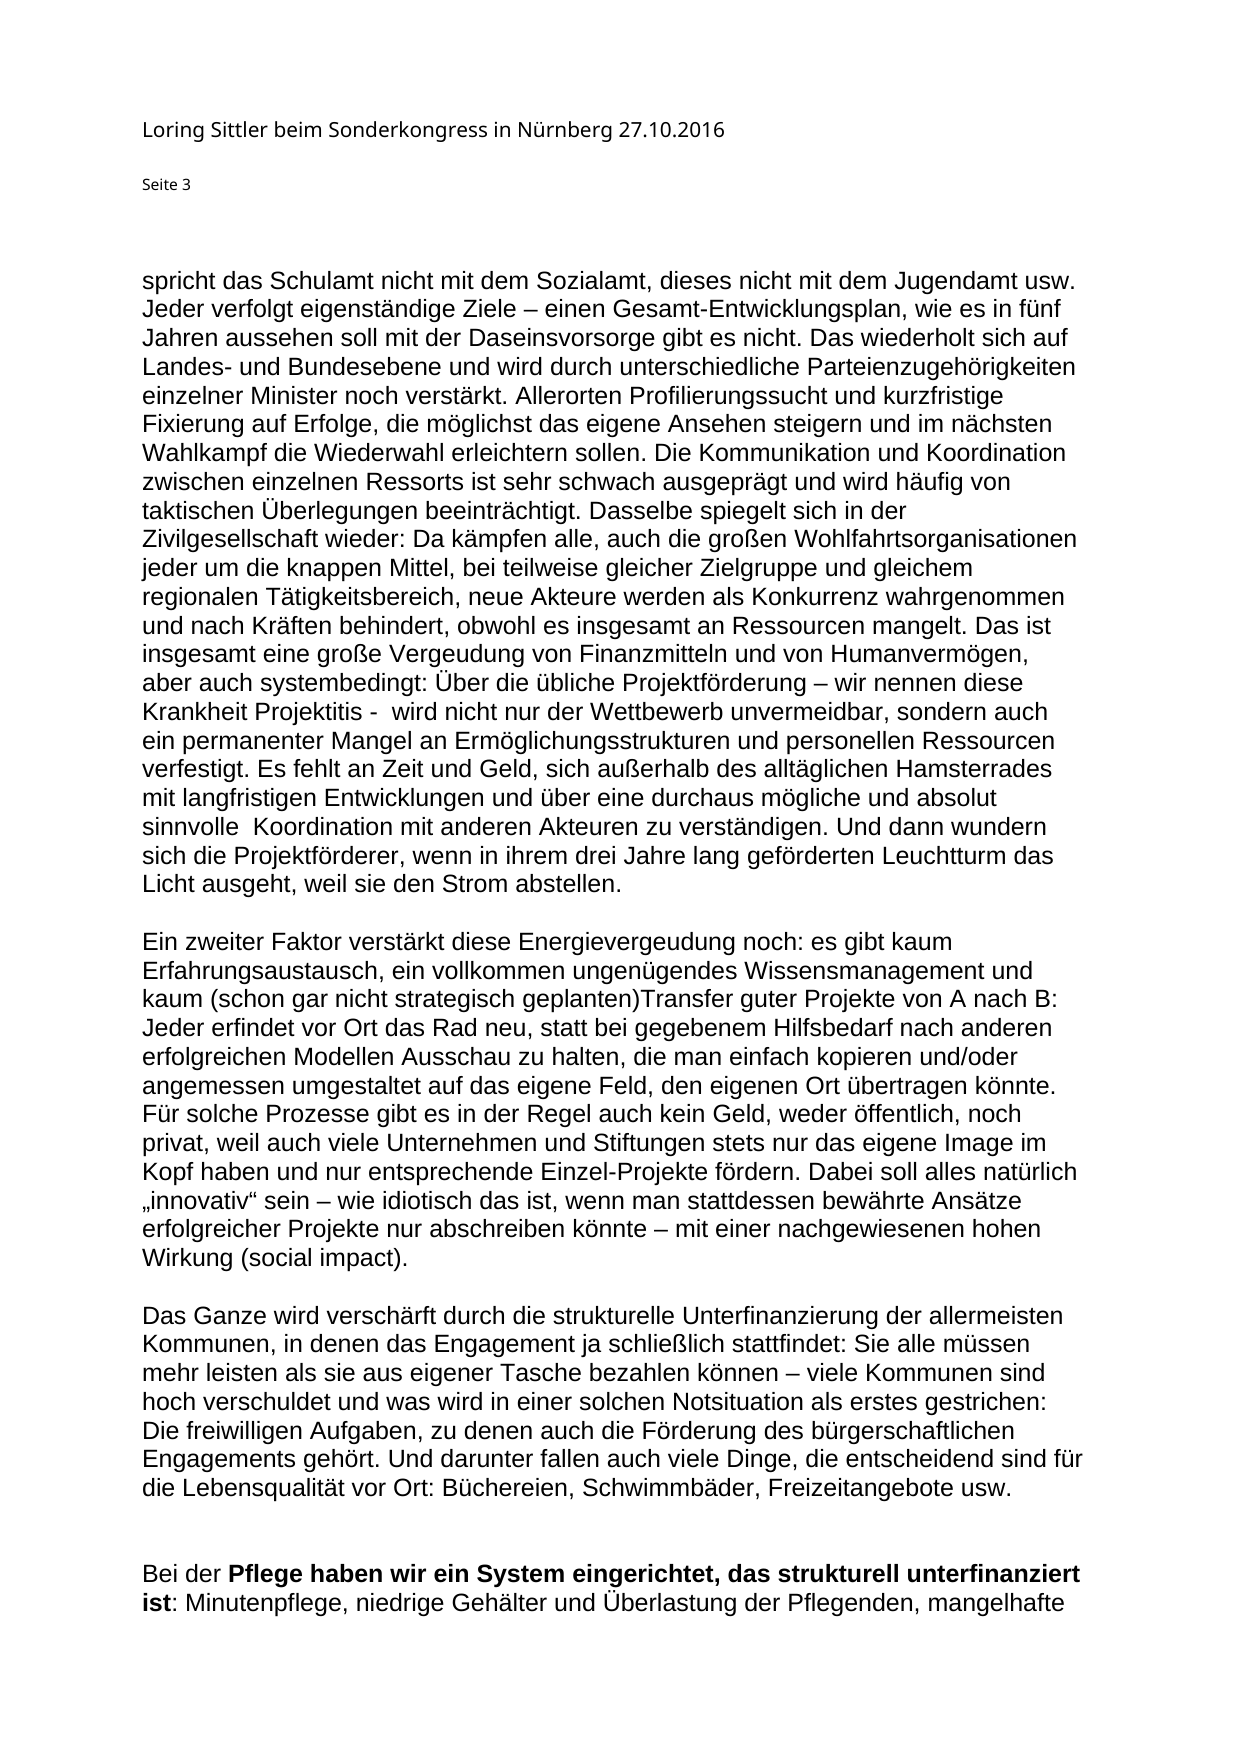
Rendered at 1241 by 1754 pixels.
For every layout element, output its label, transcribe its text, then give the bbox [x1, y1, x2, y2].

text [142, 266, 1085, 898]
text Das Ganze wird verschärft durch die strukturelle Unterfinanzierung der allermeisten Kommunen, in denen das Engagement ja schließlich stattfindet: Sie alle müssen mehr leisten als sie aus eigener Tasche bezahlen können – viele Kommunen sind hoch verschuldet und was wird in einer solchen Notsituation als erstes gestrichen: Die freiwilligen Aufgaben, zu denen auch die Förderung des bürgerschaftlichen Engagements gehört. Und darunter fallen auch viele Dinge, die entscheidend sind für die Lebensqualität vor Ort: Büchereien, Schwimmbäder, Freizeitangebote usw. [142, 1301, 1085, 1502]
text Ein zweiter Faktor verstärkt diese Energievergeudung noch: es gibt kaum Erfahrungsaustausch, ein vollkommen ungenügendes Wissensmanagement und kaum (schon gar nicht strategisch geplanten)Transfer guter Projekte von A nach B: Jeder erfindet vor Ort das Rad neu, statt bei gegebenem Hilfsbedarf nach anderen erfolgreichen Modellen Ausschau zu halten, die man einfach kopieren und/oder angemessen umgestaltet auf das eigene Feld, den eigenen Ort übertragen könnte. Für solche Prozesse gibt es in der Regel auch kein Geld, weder öffentlich, noch privat, weil auch viele Unternehmen und Stiftungen stets nur das eigene Image im Kopf haben und nur entsprechende Einzel-Projekte fördern. Dabei soll alles natürlich „innovativ“ sein – wie idiotisch das ist, wenn man stattdessen bewährte Ansätze erfolgreicher Projekte nur abschreiben könnte – mit einer nachgewiesenen hohen Wirkung (social impact). [142, 927, 1085, 1272]
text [142, 1559, 1085, 1617]
